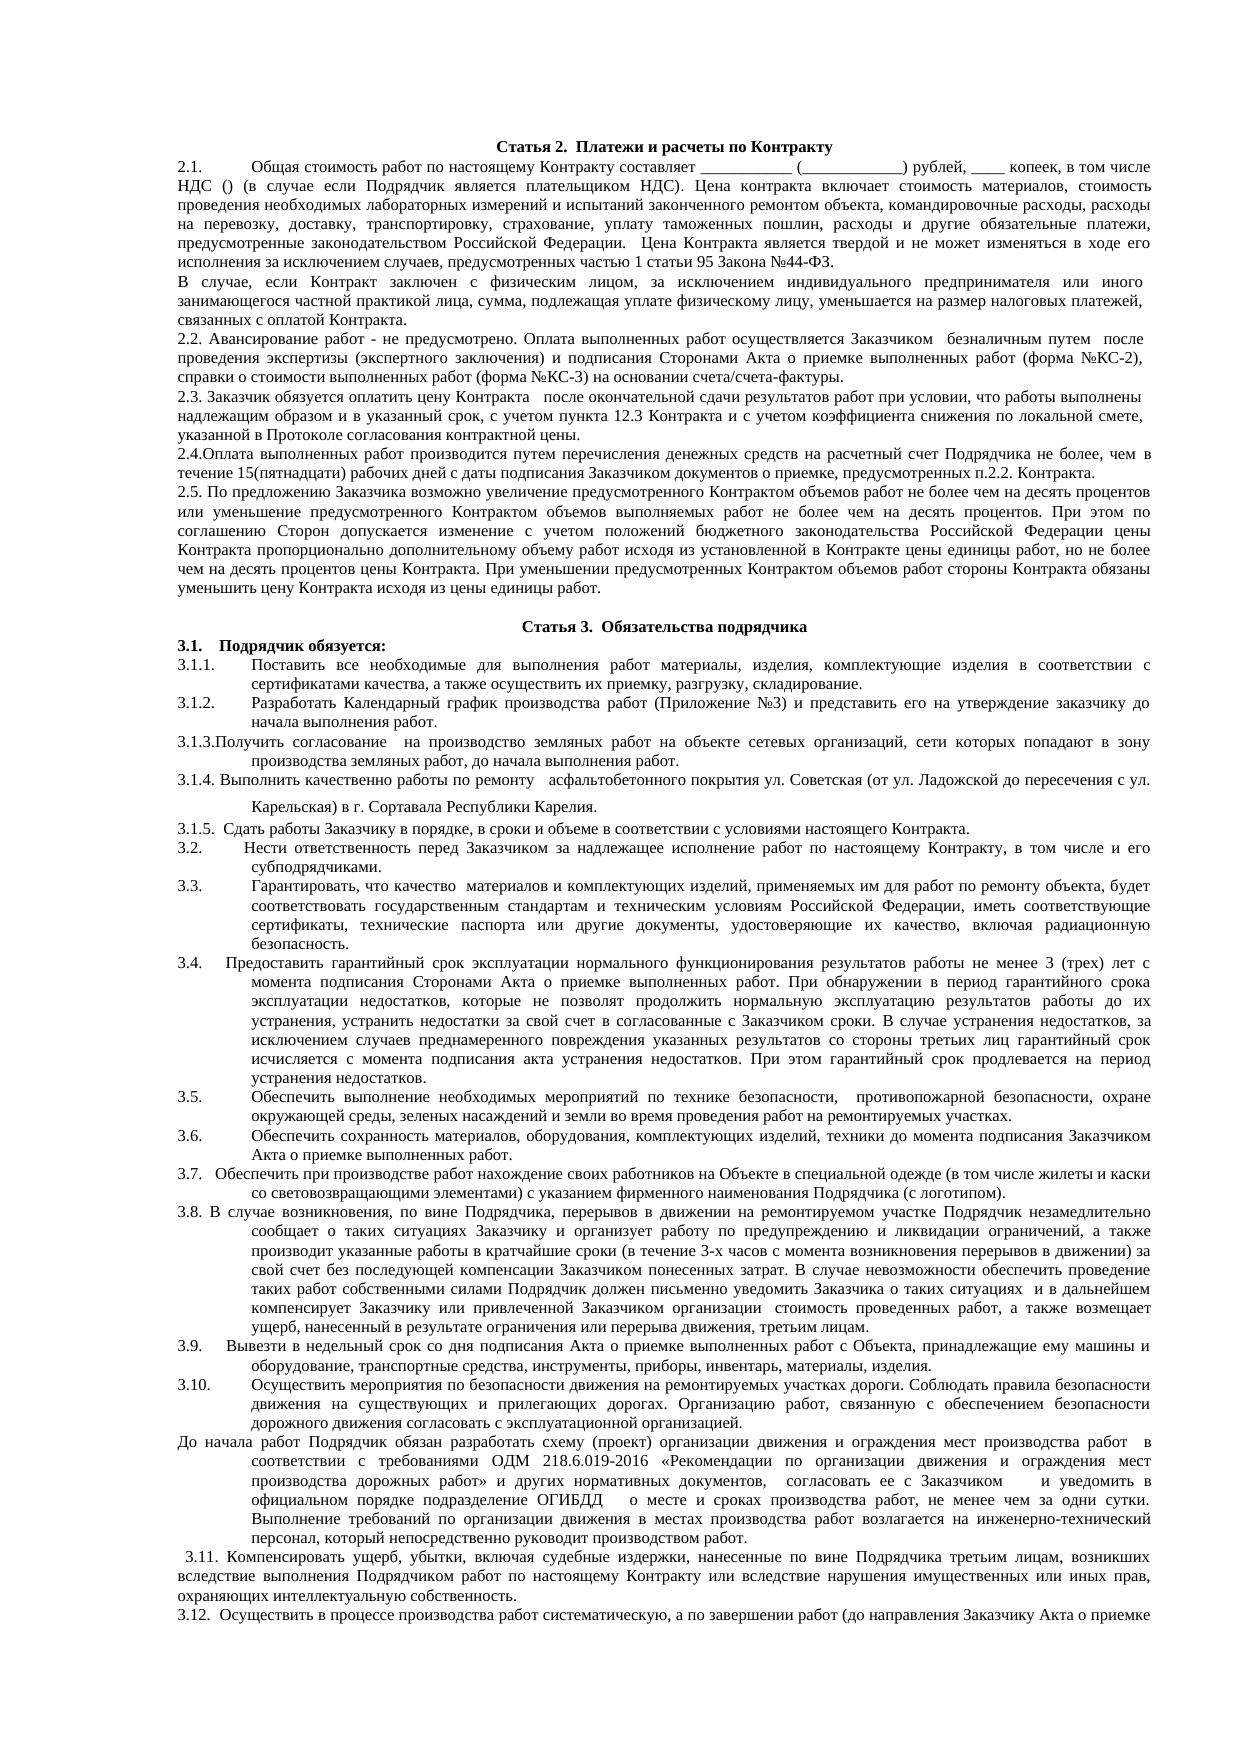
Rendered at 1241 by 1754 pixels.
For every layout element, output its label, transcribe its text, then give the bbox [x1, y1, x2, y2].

text 2.2. Авансирование работ - не предусмотрено. Оплата выполненных работ осуществляется Заказчиком безналичным путем после проведения экспертизы (экспертного заключения) и подписания Сторонами Акта о приемке выполненных работ (форма №КС-2), справки о стоимости выполненных работ (форма №КС-3) на основании счета/счета-фактуры. [177, 329, 1144, 386]
text 3.8. В случае возникновения, по вине Подрядчика, перерывов в движении на ремонтируемом участке Подрядчик незамедлительно сообщает о таких ситуациях Заказчику и организует работу по предупреждению и ликвидации ограничений, а также производит указанные работы в кратчайшие сроки (в течение 3-х часов с момента возникновения перерывов в движении) за свой счет без последующей компенсации Заказчиком понесенных затрат. В случае невозможности обеспечить проведение таких работ собственными силами Подрядчик должен письменно уведомить Заказчика о таких ситуациях и в дальнейшем компенсирует Заказчику или привлеченной Заказчиком организации стоимость проведенных работ, а также возмещает ущерб, нанесенный в результате ограничения или перерыва движения, третьим лицам. [177, 1202, 1152, 1336]
text В случае, если Контракт заключен с физическим лицом, за исключением индивидуального предпринимателя или иного занимающегося частной практикой лица, сумма, подлежащая уплате физическому лицу, уменьшается на размер налоговых платежей, связанных с оплатой Контракта. [177, 271, 1144, 329]
text 2.5. По предложению Заказчика возможно увеличение предусмотренного Контрактом объемов работ не более чем на десять процентов или уменьшение предусмотренного Контрактом объемов выполняемых работ не более чем на десять процентов. При этом по соглашению Сторон допускается изменение с учетом положений бюджетного законодательства Российской Федерации цены Контракта пропорционально дополнительному объему работ исходя из установленной в Контракте цены единицы работ, но не более чем на десять процентов цены Контракта. При уменьшении предусмотренных Контрактом объемов работ стороны Контракта обязаны уменьшить цену Контракта исходя из цены единицы работ. [177, 482, 1152, 597]
text 3.11. Компенсировать ущерб, убытки, включая судебные издержки, нанесенные по вине Подрядчика третьим лицам, возникших вследствие выполнения Подрядчиком работ по настоящему Контракту или вследствие нарушения имущественных или иных прав, охраняющих интеллектуальную собственность. [177, 1547, 1152, 1604]
text Статья 2. Платежи и расчеты по Контракту [177, 137, 1152, 156]
text До начала работ Подрядчик обязан разработать схему (проект) организации движения и ограждения мест производства работ в соответствии с требованиями ОДМ 218.6.019-2016 «Рекомендации по организации движения и ограждения мест производства дорожных работ» и других нормативных документов, согласовать ее с Заказчиком и уведомить в официальном порядке подразделение ОГИБДД о месте и сроках производства работ, не менее чем за одни сутки. Выполнение требований по организации движения в местах производства работ возлагается на инженерно-технический персонал, который непосредственно руководит производством работ. [177, 1432, 1152, 1547]
text 3.10. Осуществить мероприятия по безопасности движения на ремонтируемых участках дороги. Соблюдать правила безопасности движения на существующих и прилегающих дорогах. Организацию работ, связанную с обеспечением безопасности дорожного движения согласовать с эксплуатационной организацией. [177, 1374, 1152, 1432]
text 3.4. Предоставить гарантийный срок эксплуатации нормального функционирования результатов работы не менее 3 (трех) лет с момента подписания Сторонами Акта о приемке выполненных работ. При обнаружении в период гарантийного срока эксплуатации недостатков, которые не позволят продолжить нормальную эксплуатацию результатов работы до их устранения, устранить недостатки за свой счет в согласованные с Заказчиком сроки. В случае устранения недостатков, за исключением случаев преднамеренного повреждения указанных результатов со стороны третьих лиц гарантийный срок исчисляется с момента подписания акта устранения недостатков. При этом гарантийный срок продлевается на период устранения недостатков. [177, 953, 1152, 1087]
text 3.6. Обеспечить сохранность материалов, оборудования, комплектующих изделий, техники до момента подписания Заказчиком Акта о приемке выполненных работ. [177, 1125, 1152, 1164]
text 2.4.Оплата выполненных работ производится путем перечисления денежных средств на расчетный счет Подрядчика не более, чем в течение 15(пятнадцати) рабочих дней с даты подписания Заказчиком документов о приемке, предусмотренных п.2.2. Контракта. [177, 444, 1152, 482]
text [177, 1604, 1152, 1624]
text Статья 3. Обязательства подрядчика [177, 616, 1152, 636]
text 2.3. Заказчик обязуется оплатить цену Контракта после окончательной сдачи результатов работ при условии, что работы выполнены надлежащим образом и в указанный срок, с учетом пункта 12.3 Контракта и с учетом коэффициента снижения по локальной смете, указанной в Протоколе согласования контрактной цены. [177, 386, 1144, 444]
text 3.1.5. Сдать работы Заказчику в порядке, в сроки и объеме в соответствии с условиями настоящего Контракта. [177, 819, 1152, 838]
text 3.1.1. Поставить все необходимые для выполнения работ материалы, изделия, комплектующие изделия в соответствии с сертификатами качества, а также осуществить их приемку, разгрузку, складирование. [177, 655, 1152, 693]
text 2.1. Общая стоимость работ по настоящему Контракту составляет ___________ (____________) рублей, ____ копеек, в том числе НДС () (в случае если Подрядчик является плательщиком НДС). Цена контракта включает стоимость материалов, стоимость проведения необходимых лабораторных измерений и испытаний законченного ремонтом объекта, командировочные расходы, расходы на перевозку, доставку, транспортировку, страхование, уплату таможенных пошлин, расходы и другие обязательные платежи, предусмотренные законодательством Российской Федерации. Цена Контракта является твердой и не может изменяться в ходе его исполнения за исключением случаев, предусмотренных частью 1 статьи 95 Закона №44-ФЗ. [177, 156, 1152, 271]
text 3.1.4. Выполнить качественно работы по ремонту асфальтобетонного покрытия ул. Советская (от ул. Ладожской до пересечения с ул. Карельская) в г. Сортавала Республики Карелия. [177, 770, 1152, 819]
text 3.3. Гарантировать, что качество материалов и комплектующих изделий, применяемых им для работ по ремонту объекта, будет соответствовать государственным стандартам и техническим условиям Российской Федерации, иметь соответствующие сертификаты, технические паспорта или другие документы, удостоверяющие их качество, включая радиационную безопасность. [177, 876, 1152, 953]
text 3.7. Обеспечить при производстве работ нахождение своих работников на Объекте в специальной одежде (в том числе жилеты и каски со световозвращающими элементами) с указанием фирменного наименования Подрядчика (с логотипом). [177, 1164, 1152, 1202]
text 3.2. Нести ответственность перед Заказчиком за надлежащее исполнение работ по настоящему Контракту, в том числе и его субподрядчиками. [177, 838, 1152, 876]
text 3.1.2. Разработать Календарный график производства работ (Приложение №3) и представить его на утверждение заказчику до начала выполнения работ. [177, 693, 1152, 731]
text 3.9. Вывезти в недельный срок со дня подписания Акта о приемке выполненных работ с Объекта, принадлежащие ему машины и оборудование, транспортные средства, инструменты, приборы, инвентарь, материалы, изделия. [177, 1336, 1152, 1374]
text 3.5. Обеспечить выполнение необходимых мероприятий по технике безопасности, противопожарной безопасности, охране окружающей среды, зеленых насаждений и земли во время проведения работ на ремонтируемых участках. [177, 1087, 1152, 1125]
text 3.1.3.Получить согласование на производство земляных работ на объекте сетевых организаций, сети которых попадают в зону производства земляных работ, до начала выполнения работ. [177, 731, 1152, 770]
text 3.1. Подрядчик обязуется: [177, 636, 1152, 655]
